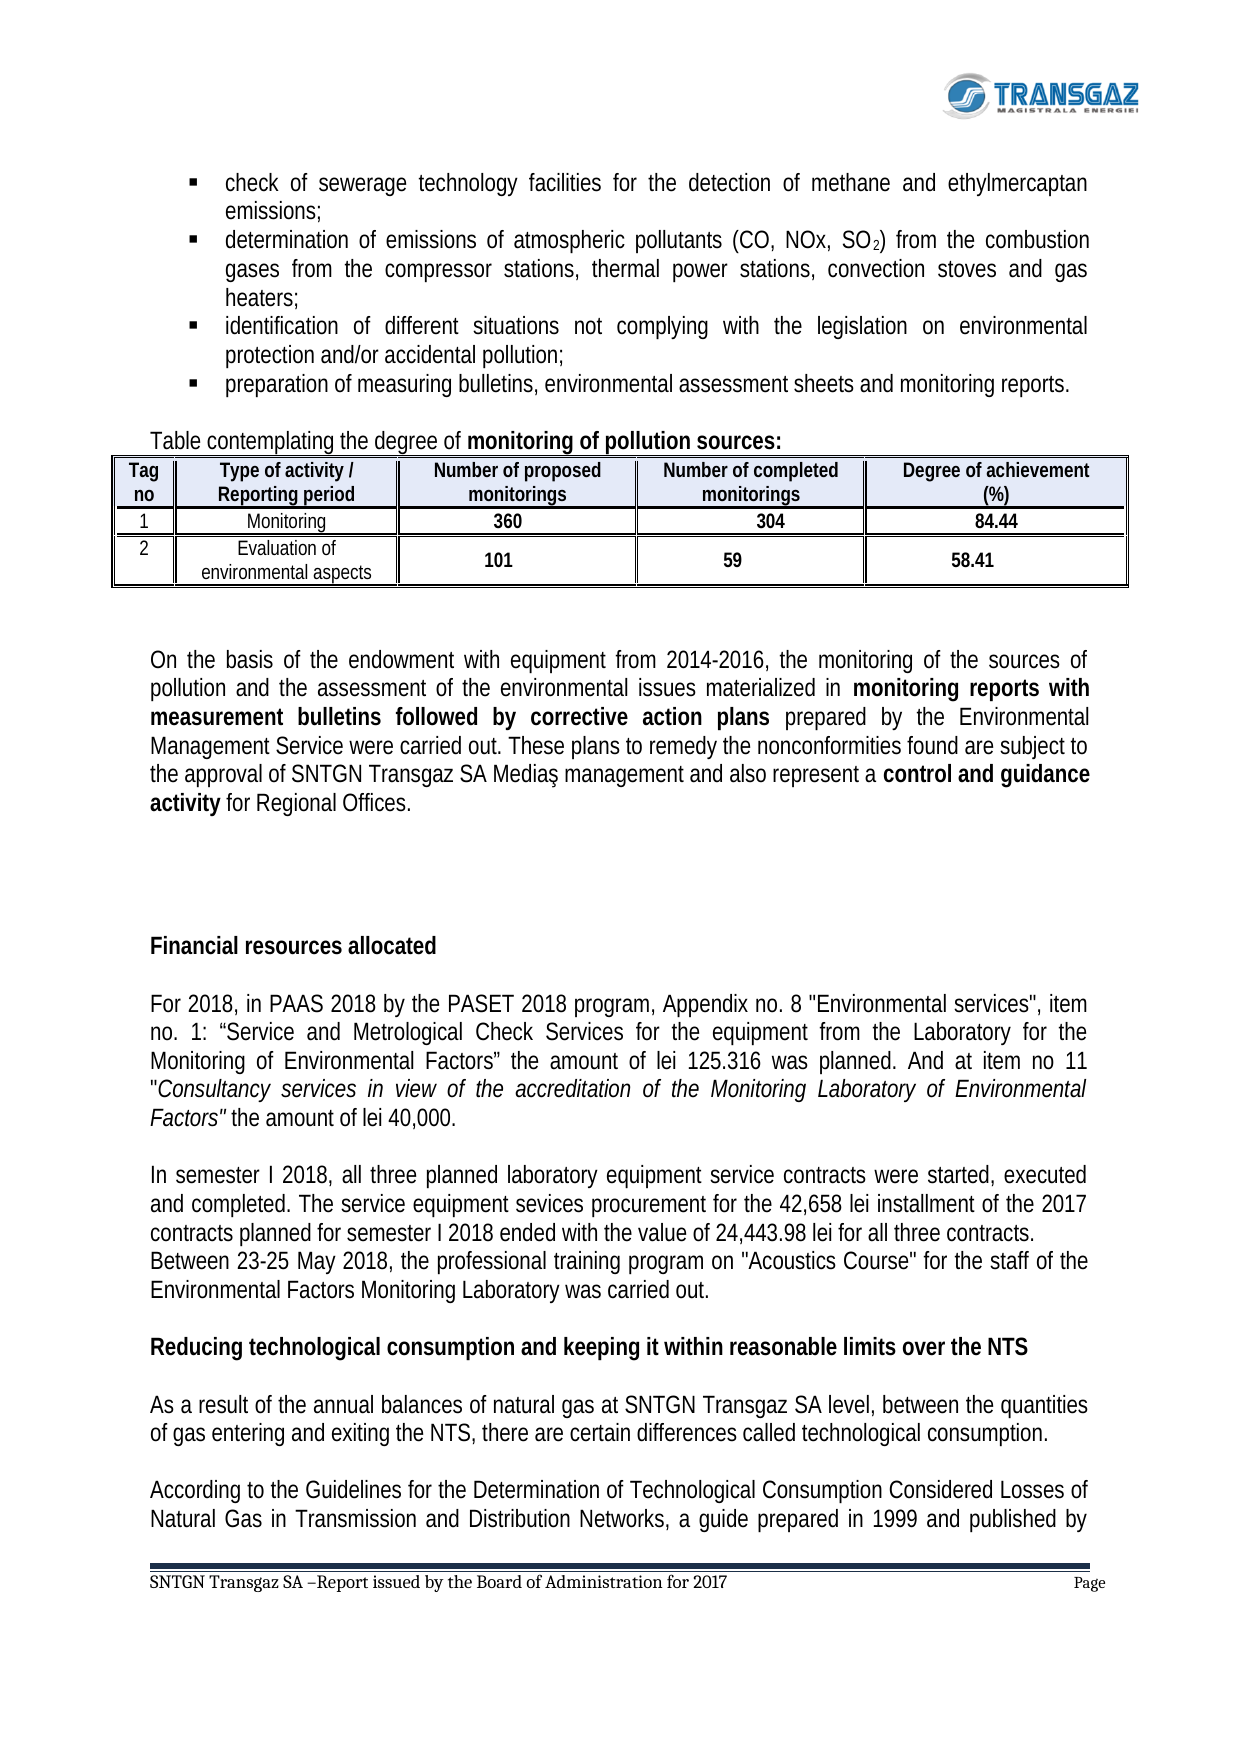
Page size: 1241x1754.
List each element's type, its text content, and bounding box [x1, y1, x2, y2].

text In semester I 2018, all three planned laboratory equipment service contracts were started, executed and completed. The service equipment sevices procurement for the 42,658 lei installment of the 2017 contracts planned for semester I 2018 ended with the value of 24,443.98 lei for all three contracts. [150, 1160, 1090, 1246]
text Between 23-25 ​​May 2018, the professional training program on "Acoustics Course" for the staff of the Environmental Factors Monitoring Laboratory was carried out. [150, 1246, 1090, 1304]
list check of sewerage technology facilities for the detection of methane and ethylmercaptan emissions; [187, 167, 1090, 225]
text Financial resources allocated [150, 931, 1090, 960]
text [150, 1476, 1090, 1533]
list determination of emissions of atmospheric pollutants (CO, NOx, SO2) from the combustion gases from the compressor stations, thermal power stations, convection stoves and gas heaters; [187, 225, 1090, 311]
picture [940, 60, 1142, 137]
text As a result of the annual balances of natural gas at SNTGN Transgaz SA level, between the quantities of gas entering and exiting the NTS, there are certain differences called technological consumption. [150, 1389, 1090, 1447]
text For 2018, in PAAS 2018 by the PASET 2018 program, Appendix no. 8 "Environmental services", item no. 1: “Service and Metrological Check Services for the equipment from the Laboratory for the Monitoring of Environmental Factors” the amount of lei 125.316 was planned. And at item no 11 "Consultancy services in view of the accreditation of the Monitoring Laboratory of Environmental Factors" the amount of lei 40,000. [150, 988, 1090, 1132]
list preparation of measuring bulletins, environmental assessment sheets and monitoring reports. [187, 369, 1090, 397]
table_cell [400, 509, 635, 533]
list identification of different situations not complying with the legislation on environmental protection and/or accidental pollution; [187, 311, 1090, 369]
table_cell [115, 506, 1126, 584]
text Reducing technological consumption and keeping it within reasonable limits over the NTS [150, 1332, 1090, 1361]
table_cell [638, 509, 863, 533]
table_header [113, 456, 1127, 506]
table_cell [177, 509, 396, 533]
text Table contemplating the degree of monitoring of pollution sources: [150, 426, 1090, 455]
text On the basis of the endowment with equipment from 2014-2016, the monitoring of the sources of pollution and the assessment of the environmental issues materialized in monitoring reports with measurement bulletins followed by corrective action plans prepared by the Environmental Management Service were carried out. These plans to remedy the nonconformities found are subject to the approval of SNTGN Transgaz SA Mediaş management and also represent a control and guidance activity for Regional Offices. [150, 645, 1090, 817]
